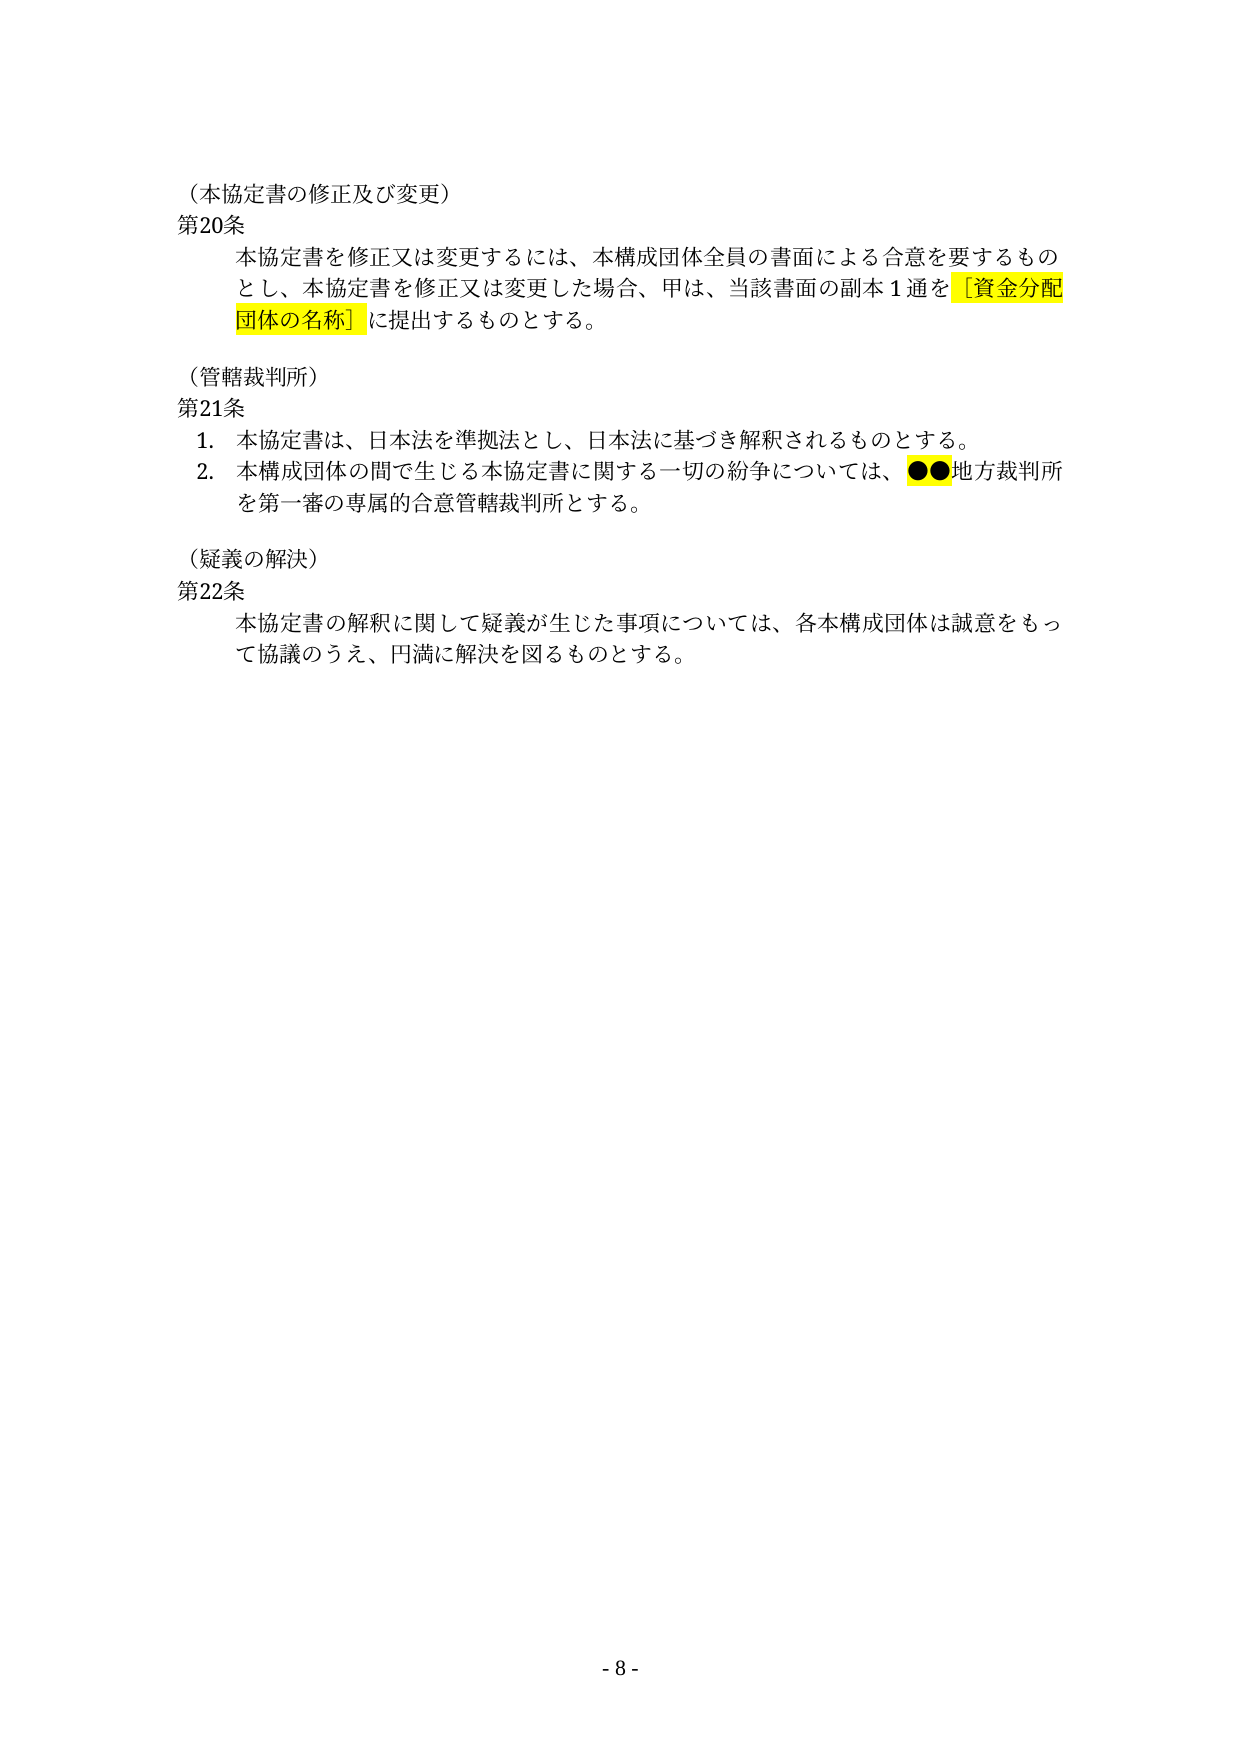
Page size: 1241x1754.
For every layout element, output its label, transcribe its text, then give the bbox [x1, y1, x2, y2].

text （管轄裁判所） [177, 360, 1063, 391]
text 1. 本協定書は、日本法を準拠法とし、日本法に基づき解釈されるものとする。 [196, 423, 1063, 454]
text 本協定書の解釈に関して疑義が生じた事項については、各本構成団体は誠意をもって協議のうえ、円満に解決を図るものとする。 [235, 606, 1063, 669]
text （本協定書の修正及び変更） [177, 177, 1063, 209]
text 本協定書を修正又は変更するには、本構成団体全員の書面による合意を要するものとし、本協定書を修正又は変更した場合、甲は、当該書面の副本1通を［資金分配団体の名称］に提出するものとする。 [235, 240, 1063, 335]
text 2. 本構成団体の間で生じる本協定書に関する一切の紛争については、●●地方裁判所を第一審の専属的合意管轄裁判所とする。 [196, 454, 1063, 517]
text （疑義の解決） [177, 543, 1063, 574]
